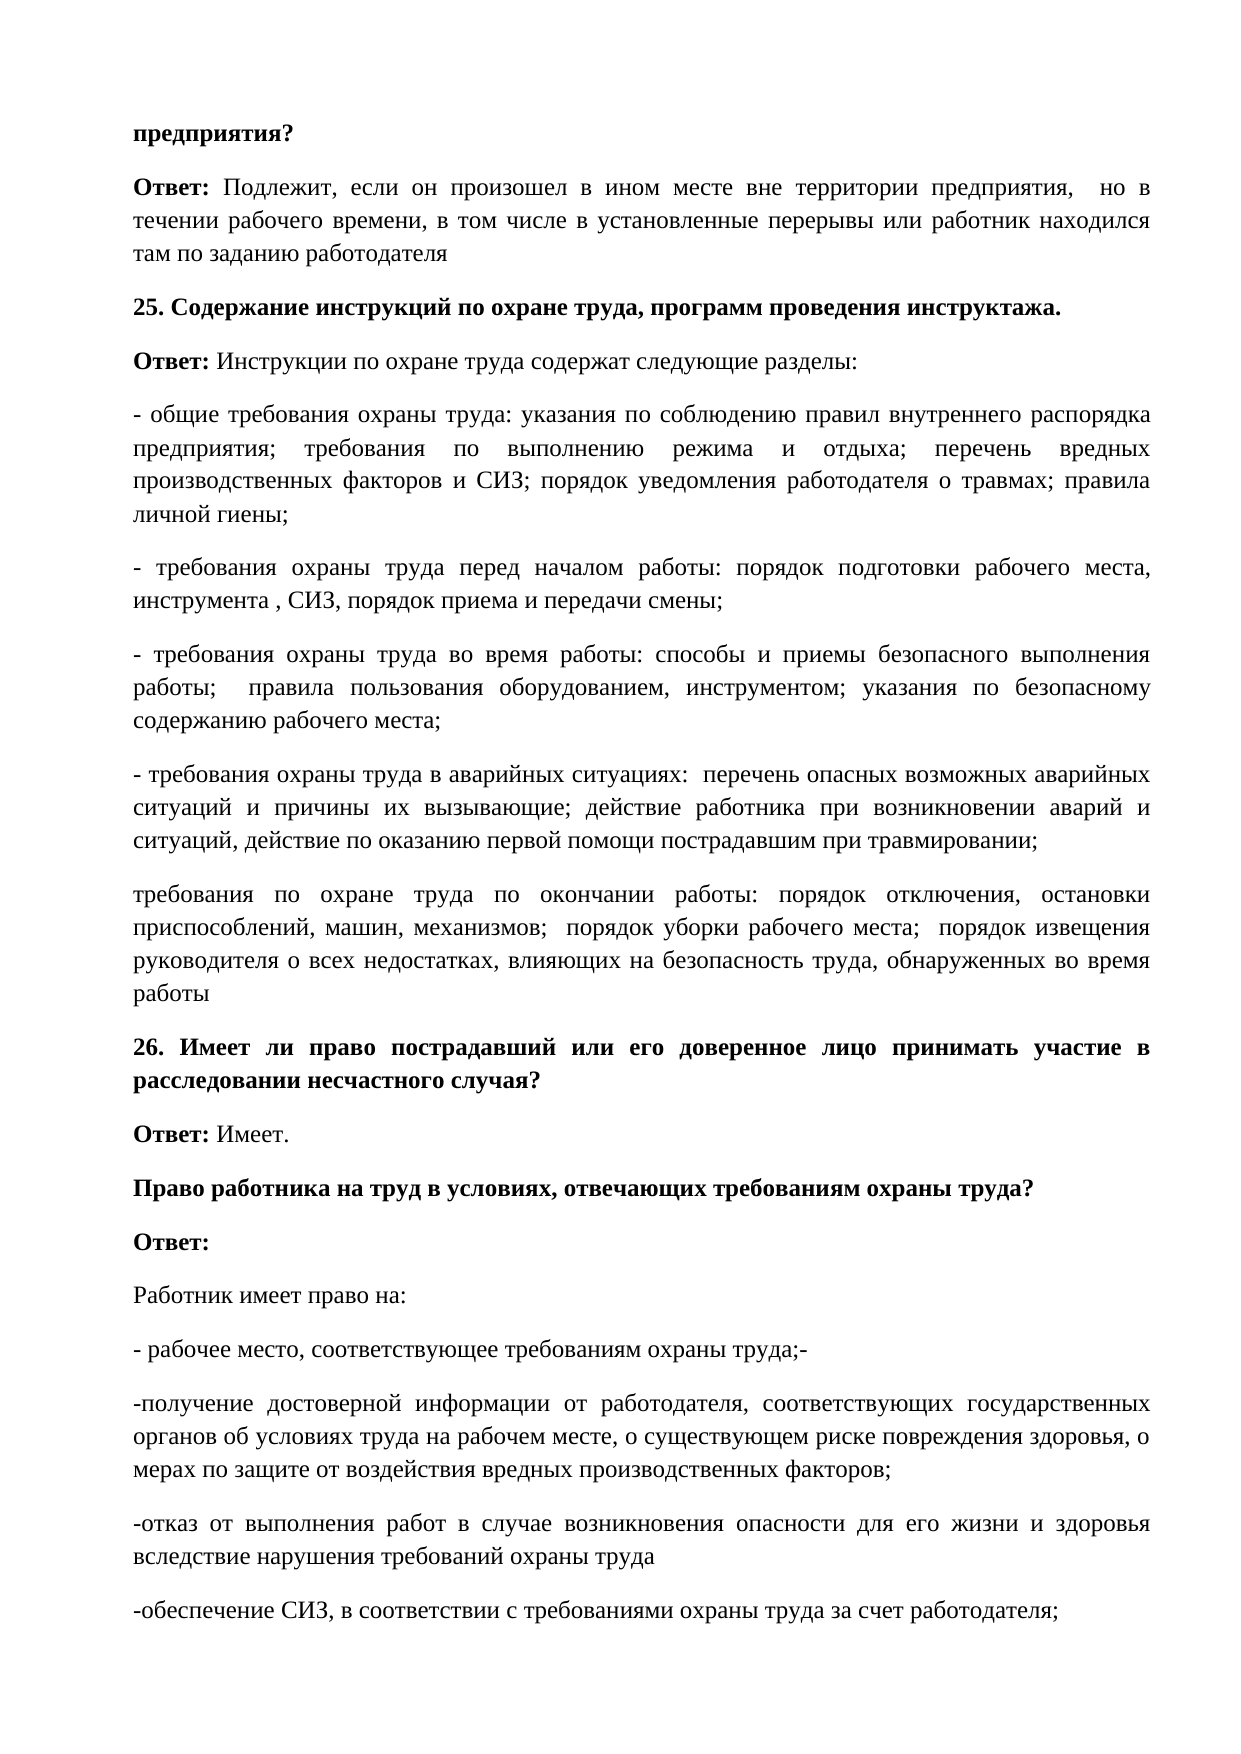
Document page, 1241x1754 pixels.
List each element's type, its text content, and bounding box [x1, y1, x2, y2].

text - рабочее место, соответствующее требованиям охраны труда;- [133, 1334, 1152, 1363]
text 26. Имеет ли право пострадавший или его доверенное лицо принимать участие в расследовании несчастного случая? [133, 1032, 1152, 1094]
text -отказ от выполнения работ в случае возникновения опасности для его жизни и здоровья вследствие нарушения требований охраны труда [133, 1508, 1152, 1570]
text -обеспечение СИЗ, в соответствии с требованиями охраны труда за счет работодателя; [133, 1595, 1152, 1624]
text Ответ: Инструкции по охране труда содержат следующие разделы: [133, 346, 1152, 374]
text Работник имеет право на: [133, 1281, 1152, 1309]
text 25. Содержание инструкций по охране труда, программ проведения инструктажа. [133, 292, 1152, 321]
text - требования охраны труда во время работы: способы и приемы безопасного выполнения работы; правила пользования оборудованием, инструментом; указания по безопасному содержанию рабочего места; [133, 639, 1152, 734]
text Ответ: [133, 1227, 1152, 1255]
text требования по охране труда по окончании работы: порядок отключения, остановки приспособлений, машин, механизмов; порядок уборки рабочего места; порядок извещения руководителя о всех недостатках, влияющих на безопасность труда, обнаруженных во время работы [133, 879, 1152, 1007]
text -получение достоверной информации от работодателя, соответствующих государственных органов об условиях труда на рабочем месте, о существующем риске повреждения здоровья, о мерах по защите от воздействия вредных производственных факторов; [133, 1388, 1152, 1483]
text Право работника на труд в условиях, отвечающих требованиям охраны труда? [133, 1173, 1152, 1202]
text - требования охраны труда перед началом работы: порядок подготовки рабочего места, инструмента , СИЗ, порядок приема и передачи смены; [133, 552, 1152, 614]
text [133, 118, 1152, 147]
text Ответ: Имеет. [133, 1119, 1152, 1148]
text - общие требования охраны труда: указания по соблюдению правил внутреннего распорядка предприятия; требования по выполнению режима и отдыха; перечень вредных производственных факторов и СИЗ; порядок уведомления работодателя о травмах; правила личной гиены; [133, 399, 1152, 527]
text Ответ: Подлежит, если он произошел в ином месте вне территории предприятия, но в течении рабочего времени, в том числе в установленные перерывы или работник находился там по заданию работодателя [133, 172, 1152, 267]
text - требования охраны труда в аварийных ситуациях: перечень опасных возможных аварийных ситуаций и причины их вызывающие; действие работника при возникновении аварий и ситуаций, действие по оказанию первой помощи пострадавшим при травмировании; [133, 759, 1152, 854]
